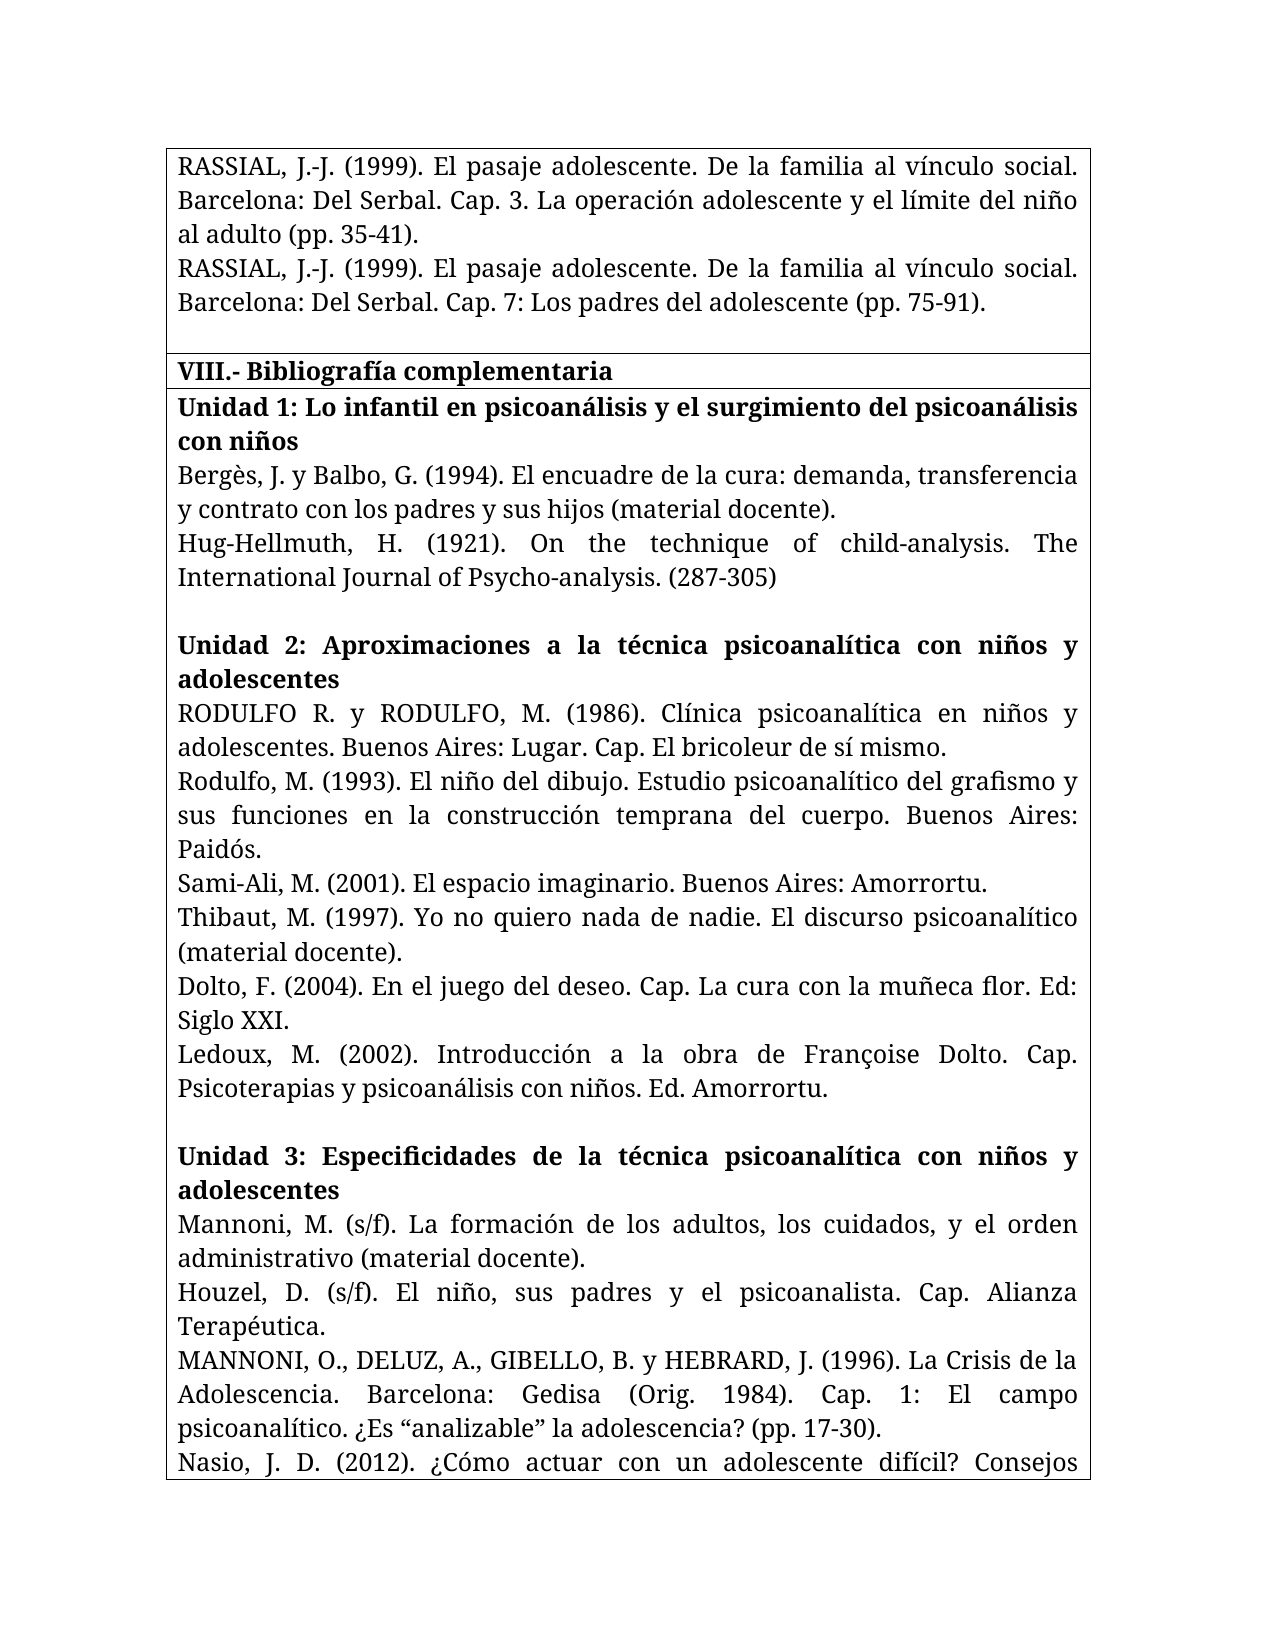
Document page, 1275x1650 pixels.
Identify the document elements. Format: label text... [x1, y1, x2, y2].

table_cell VIII.- Bibliografía complementaria [167, 354, 1090, 388]
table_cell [167, 149, 1090, 353]
